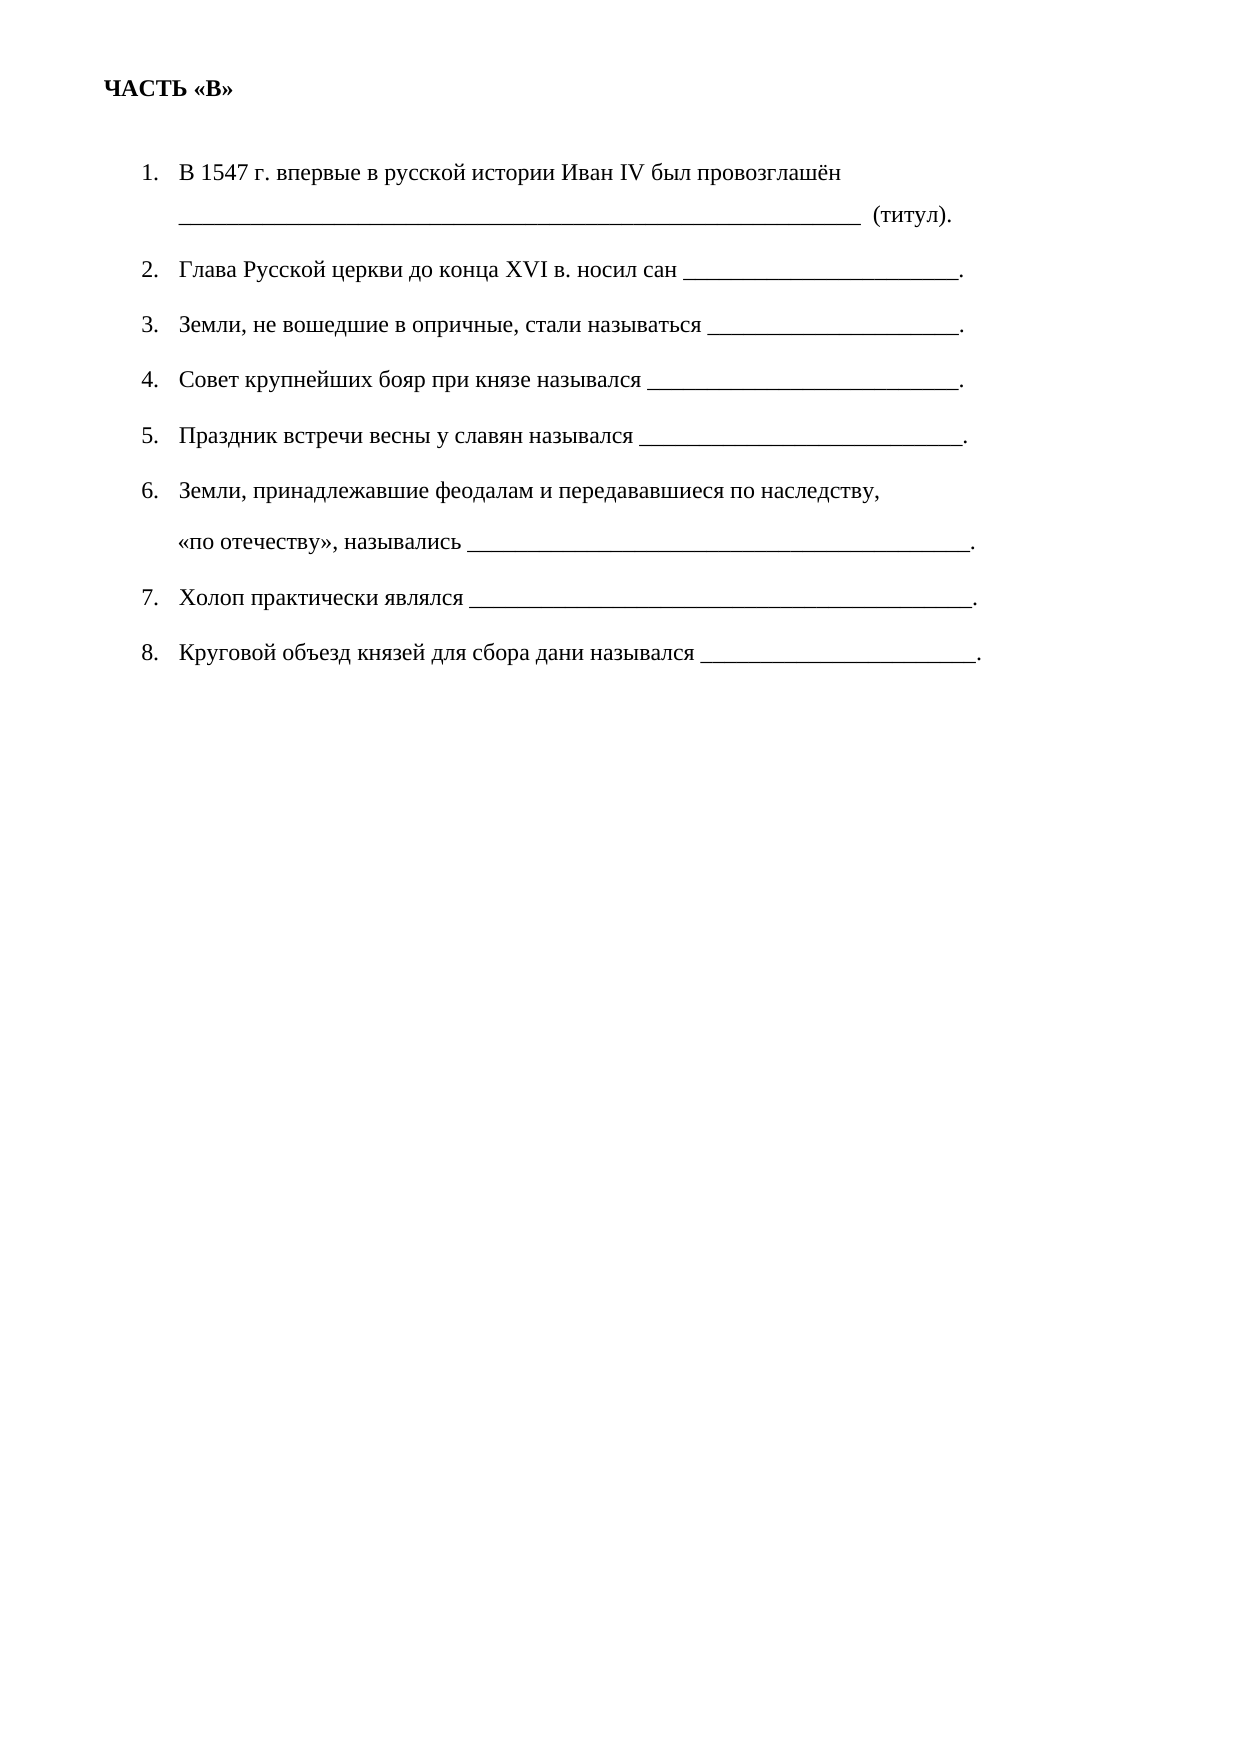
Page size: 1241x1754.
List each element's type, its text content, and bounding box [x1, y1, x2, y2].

list Земли, не вошедшие в опричные, стали называться _____________________. [141, 310, 1152, 338]
list Холоп практически являлся __________________________________________. [141, 583, 1152, 610]
subtitle ЧАСТЬ «В» [103, 74, 1152, 101]
text _________________________________________________________ (титул). [178, 200, 1152, 227]
list Праздник встречи весны у славян назывался ___________________________. [141, 421, 1152, 448]
list Совет крупнейших бояр при князе назывался __________________________. [141, 365, 1152, 393]
text «по отечеству», назывались __________________________________________. [103, 527, 1152, 555]
list Земли, принадлежавшие феодалам и передававшиеся по наследству, [141, 476, 1152, 503]
list В . впервые в русской истории Иван IV был провозглашён [141, 158, 1152, 185]
list Круговой объезд князей для сбора дани назывался _______________________. [141, 638, 1152, 665]
list Глава Русской церкви до конца XVI в. носил сан _______________________. [141, 255, 1152, 283]
